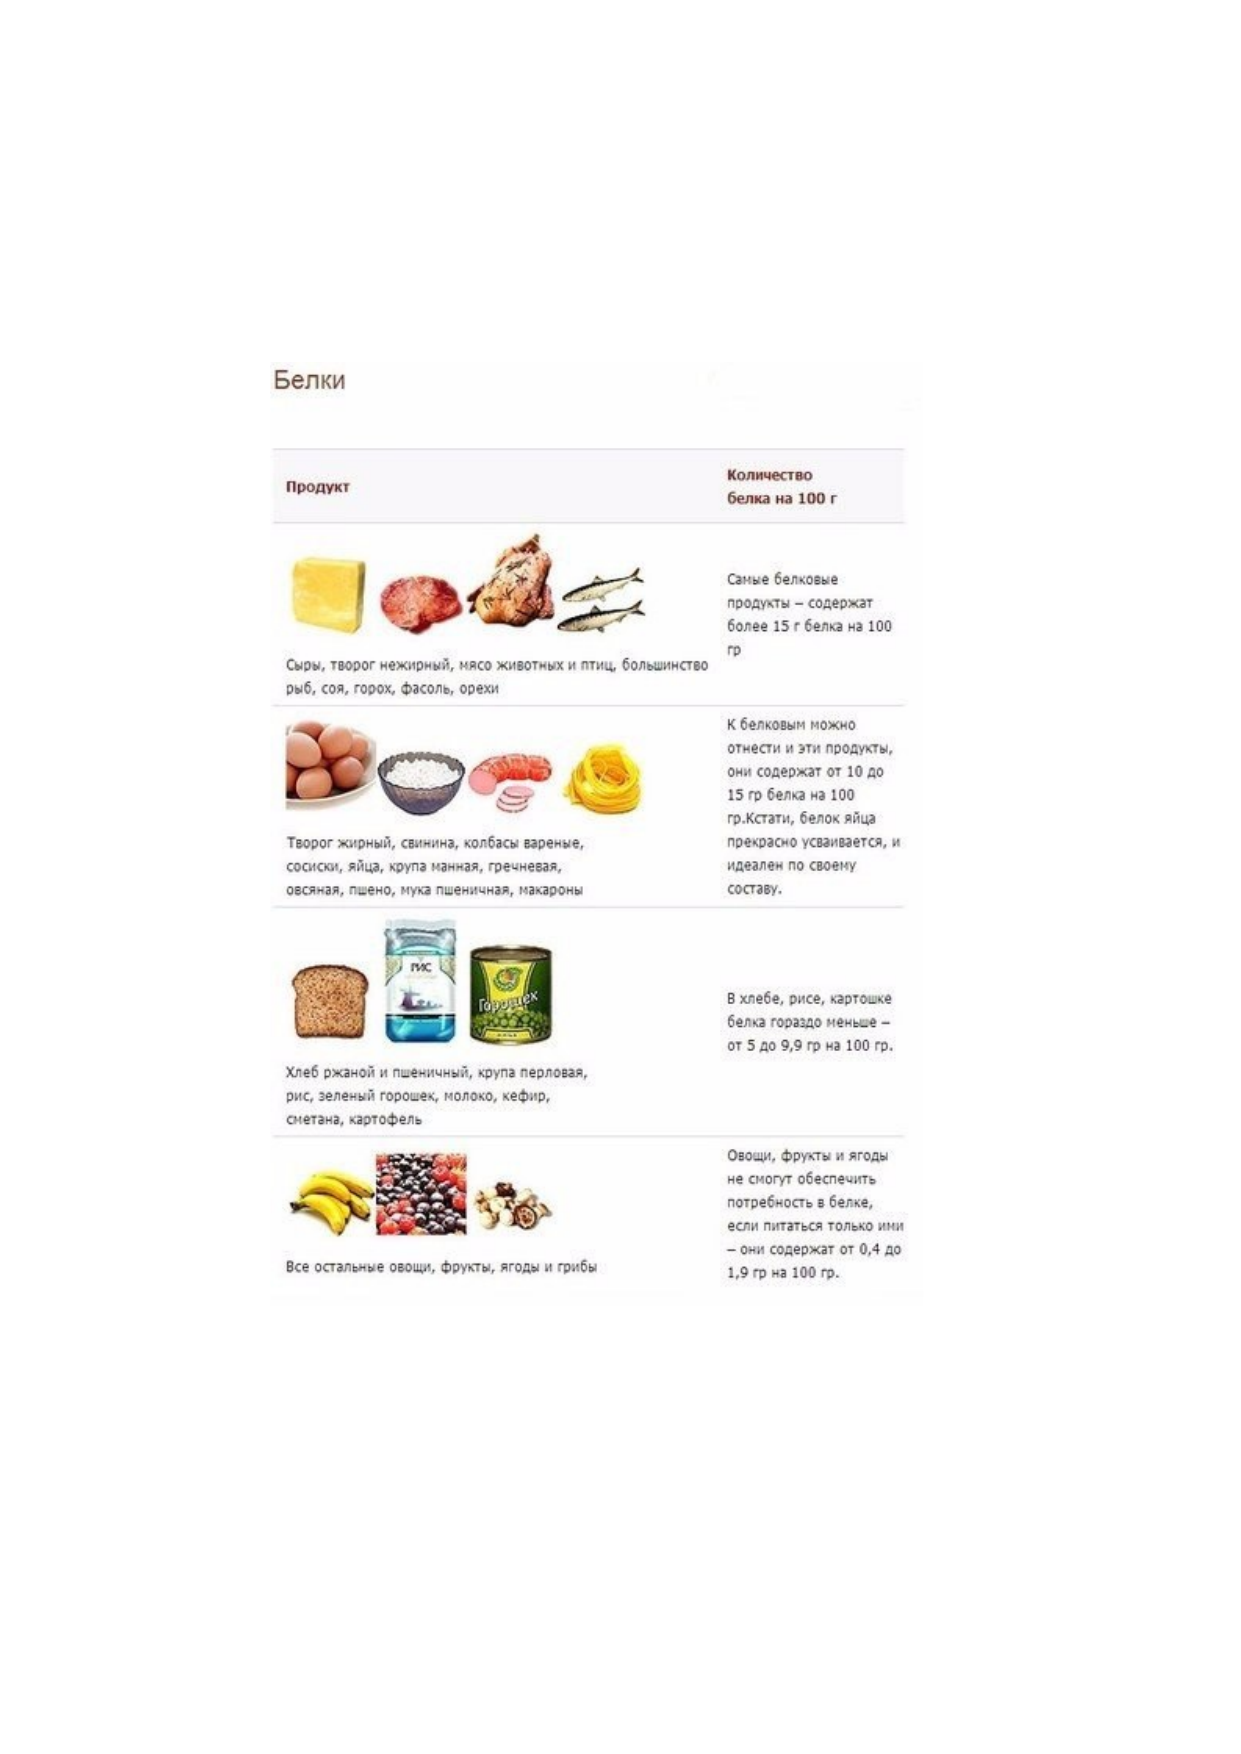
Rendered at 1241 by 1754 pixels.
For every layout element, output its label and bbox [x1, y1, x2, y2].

picture [270, 362, 924, 1306]
